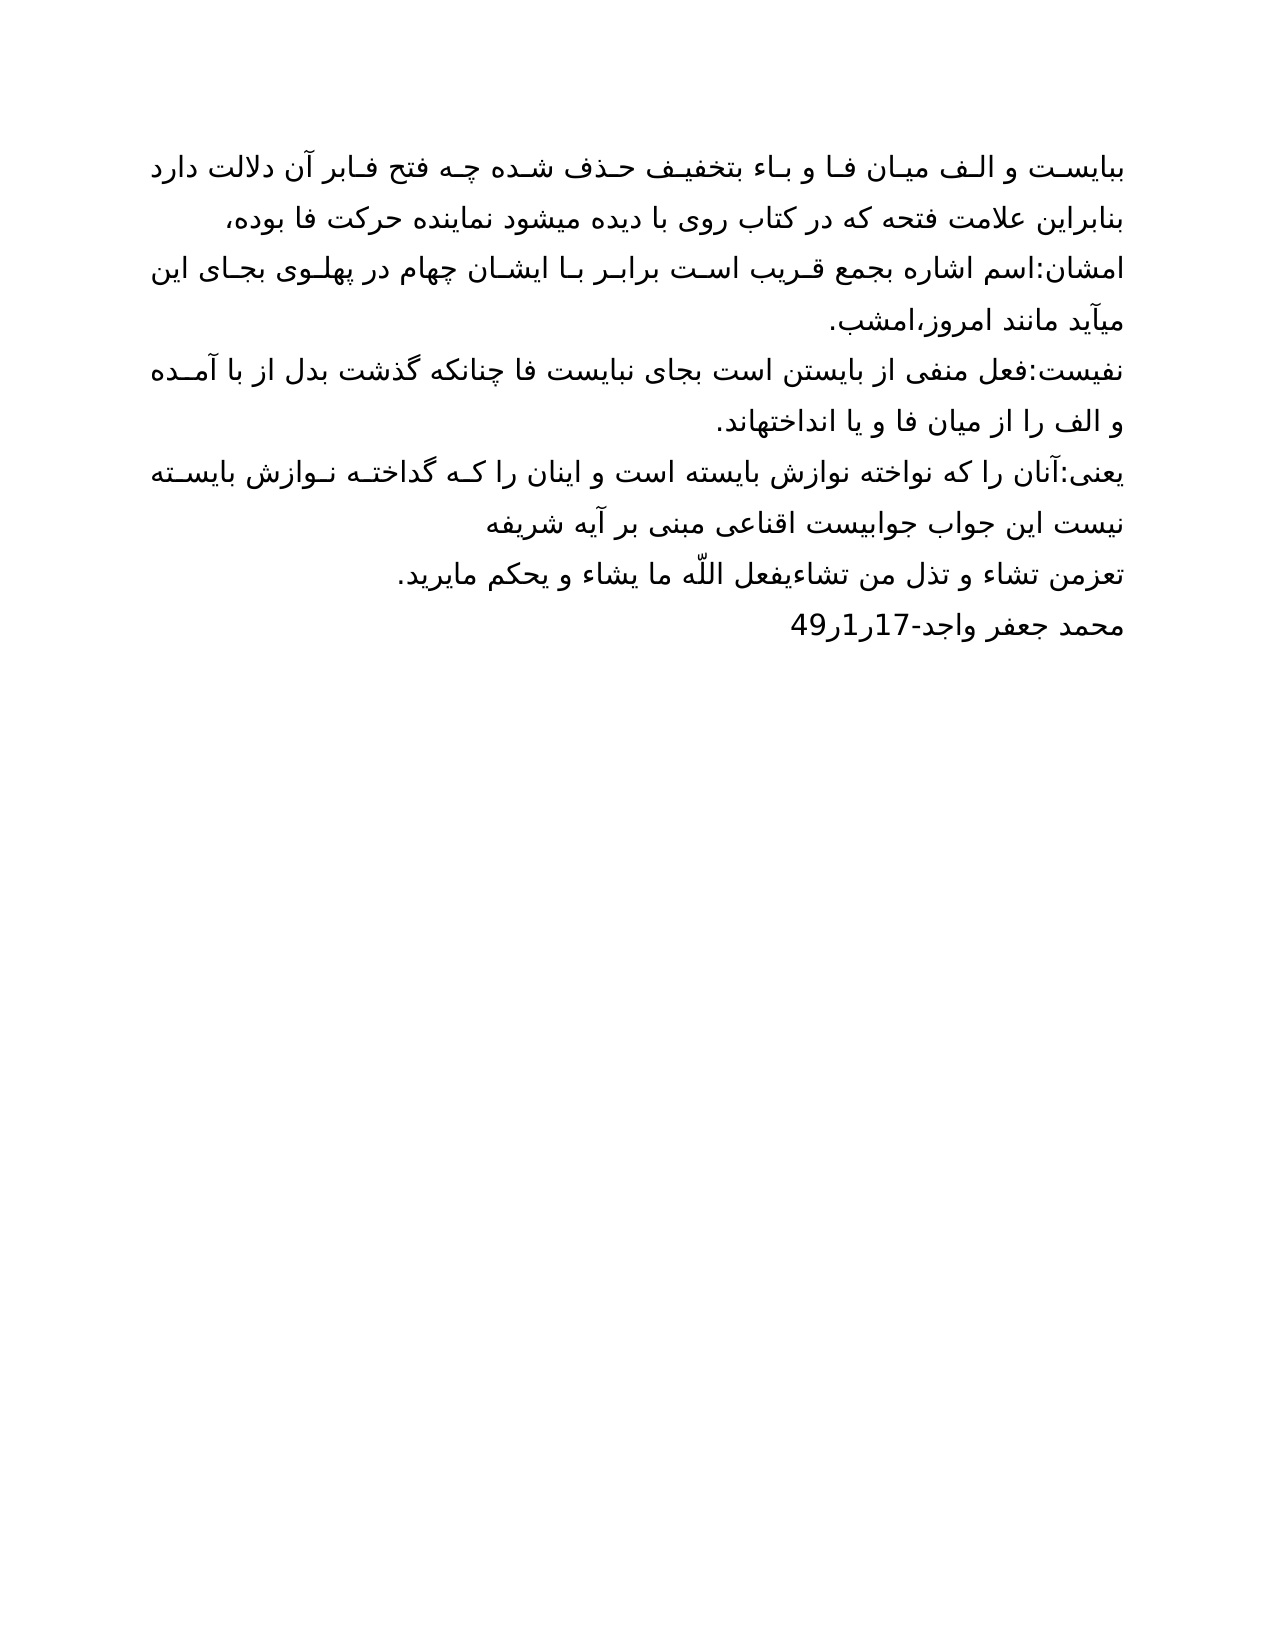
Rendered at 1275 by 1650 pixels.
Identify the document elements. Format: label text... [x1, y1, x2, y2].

text یعنی:آنان را که نواخته نوازش بایسته است و اینان را که گداخته نوازش بایسته نیست‏ این جواب جوابیست اقناعی مبنی بر آیه شریفه [150, 456, 1125, 541]
text نفیست:فعل منفی از بایستن است بجای نبایست فا چنانکه گذشت بدل از با آمده و الف‏ را از میان فا و یا انداخته‏اند. [150, 354, 1125, 439]
text تعزمن تشاء و تذل من تشاءیفعل اللّه ما یشاء و یحکم مایرید. [150, 557, 1125, 591]
text امشان:اسم اشاره بجمع قریب است برابر با ایشان چه‏ام در پهلوی بجای این می‏آید مانند امروز،امشب. [150, 252, 1125, 337]
text محمد جعفر واجد-17ر1ر49 [150, 608, 1125, 642]
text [150, 150, 1125, 235]
